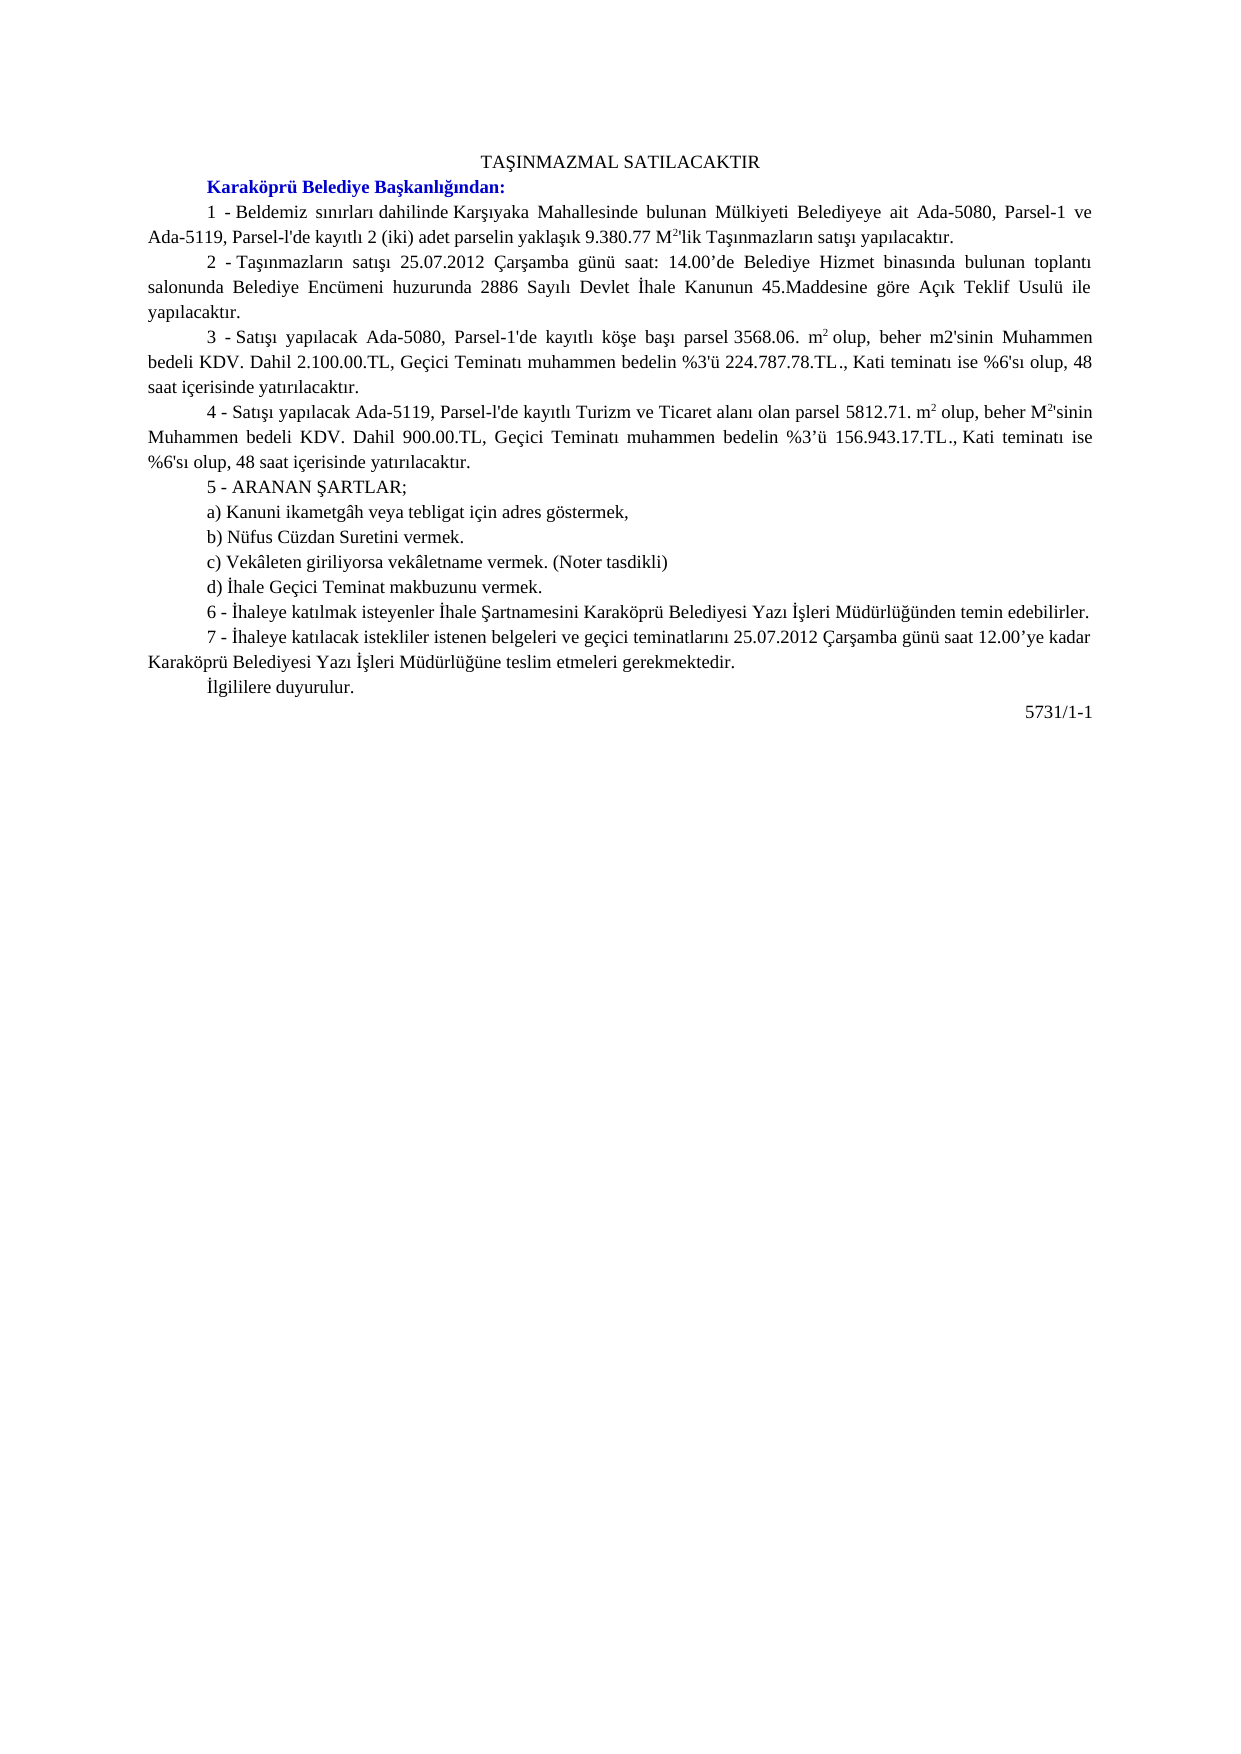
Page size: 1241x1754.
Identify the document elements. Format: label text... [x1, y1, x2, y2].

text 2 - Taşınmazların satışı 25.07.2012 Çarşamba günü saat: 14.00’de Belediye Hizmet binasında bulunan toplantı salonunda Belediye Encümeni huzurunda 2886 Sayılı Devlet İhale Kanunun 45.Maddesine göre Açık Teklif Usulü ile yapılacaktır. [148, 248, 1093, 323]
text 5 - ARANAN ŞARTLAR; [148, 473, 1093, 498]
text c) Vekâleten giriliyorsa vekâletname vermek. (Noter tasdikli) [148, 548, 1093, 573]
text 3 - Satışı yapılacak Ada-5080, Parsel-1'de kayıtlı köşe başı parsel 3568.06. m2 olup, beher m2'sinin Muhammen bedeli KDV. Dahil 2.100.00.TL, Geçici Teminatı muhammen bedelin %3'ü 224.787.78.TL., Kati teminatı ise %6'sı olup, 48 saat içerisinde yatırılacaktır. [148, 323, 1093, 398]
text a) Kanuni ikametgâh veya tebligat için adres göstermek, [148, 498, 1093, 523]
text İlgililere duyurulur. [148, 673, 1093, 698]
text Karaköprü Belediye Başkanlığından: [148, 173, 1093, 198]
text 7 - İhaleye katılacak istekliler istenen belgeleri ve geçici teminatlarını 25.07.2012 Çarşamba günü saat 12.00’ye kadar Karaköprü Belediyesi Yazı İşleri Müdürlüğüne teslim etmeleri gerekmektedir. [148, 623, 1093, 673]
text TAŞINMAZMAL SATILACAKTIR [148, 148, 1093, 173]
text d) İhale Geçici Teminat makbuzunu vermek. [148, 573, 1093, 598]
text 4 - Satışı yapılacak Ada-5119, Parsel-l'de kayıtlı Turizm ve Ticaret alanı olan parsel 5812.71. m2 olup, beher M2'sinin Muhammen bedeli KDV. Dahil 900.00.TL, Geçici Teminatı muhammen bedelin %3’ü 156.943.17.TL., Kati teminatı ise %6'sı olup, 48 saat içerisinde yatırılacaktır. [148, 398, 1093, 473]
text 5731/1-1 [148, 698, 1093, 723]
text b) Nüfus Cüzdan Suretini vermek. [148, 523, 1093, 548]
text 6 - İhaleye katılmak isteyenler İhale Şartnamesini Karaköprü Belediyesi Yazı İşleri Müdürlüğünden temin edebilirler. [148, 598, 1093, 623]
text 1 - Beldemiz sınırları dahilinde Karşıyaka Mahallesinde bulunan Mülkiyeti Belediyeye ait Ada-5080, Parsel-1 ve Ada-5119, Parsel-l'de kayıtlı 2 (iki) adet parselin yaklaşık 9.380.77 M2'lik Taşınmazların satışı yapılacaktır. [148, 198, 1093, 248]
